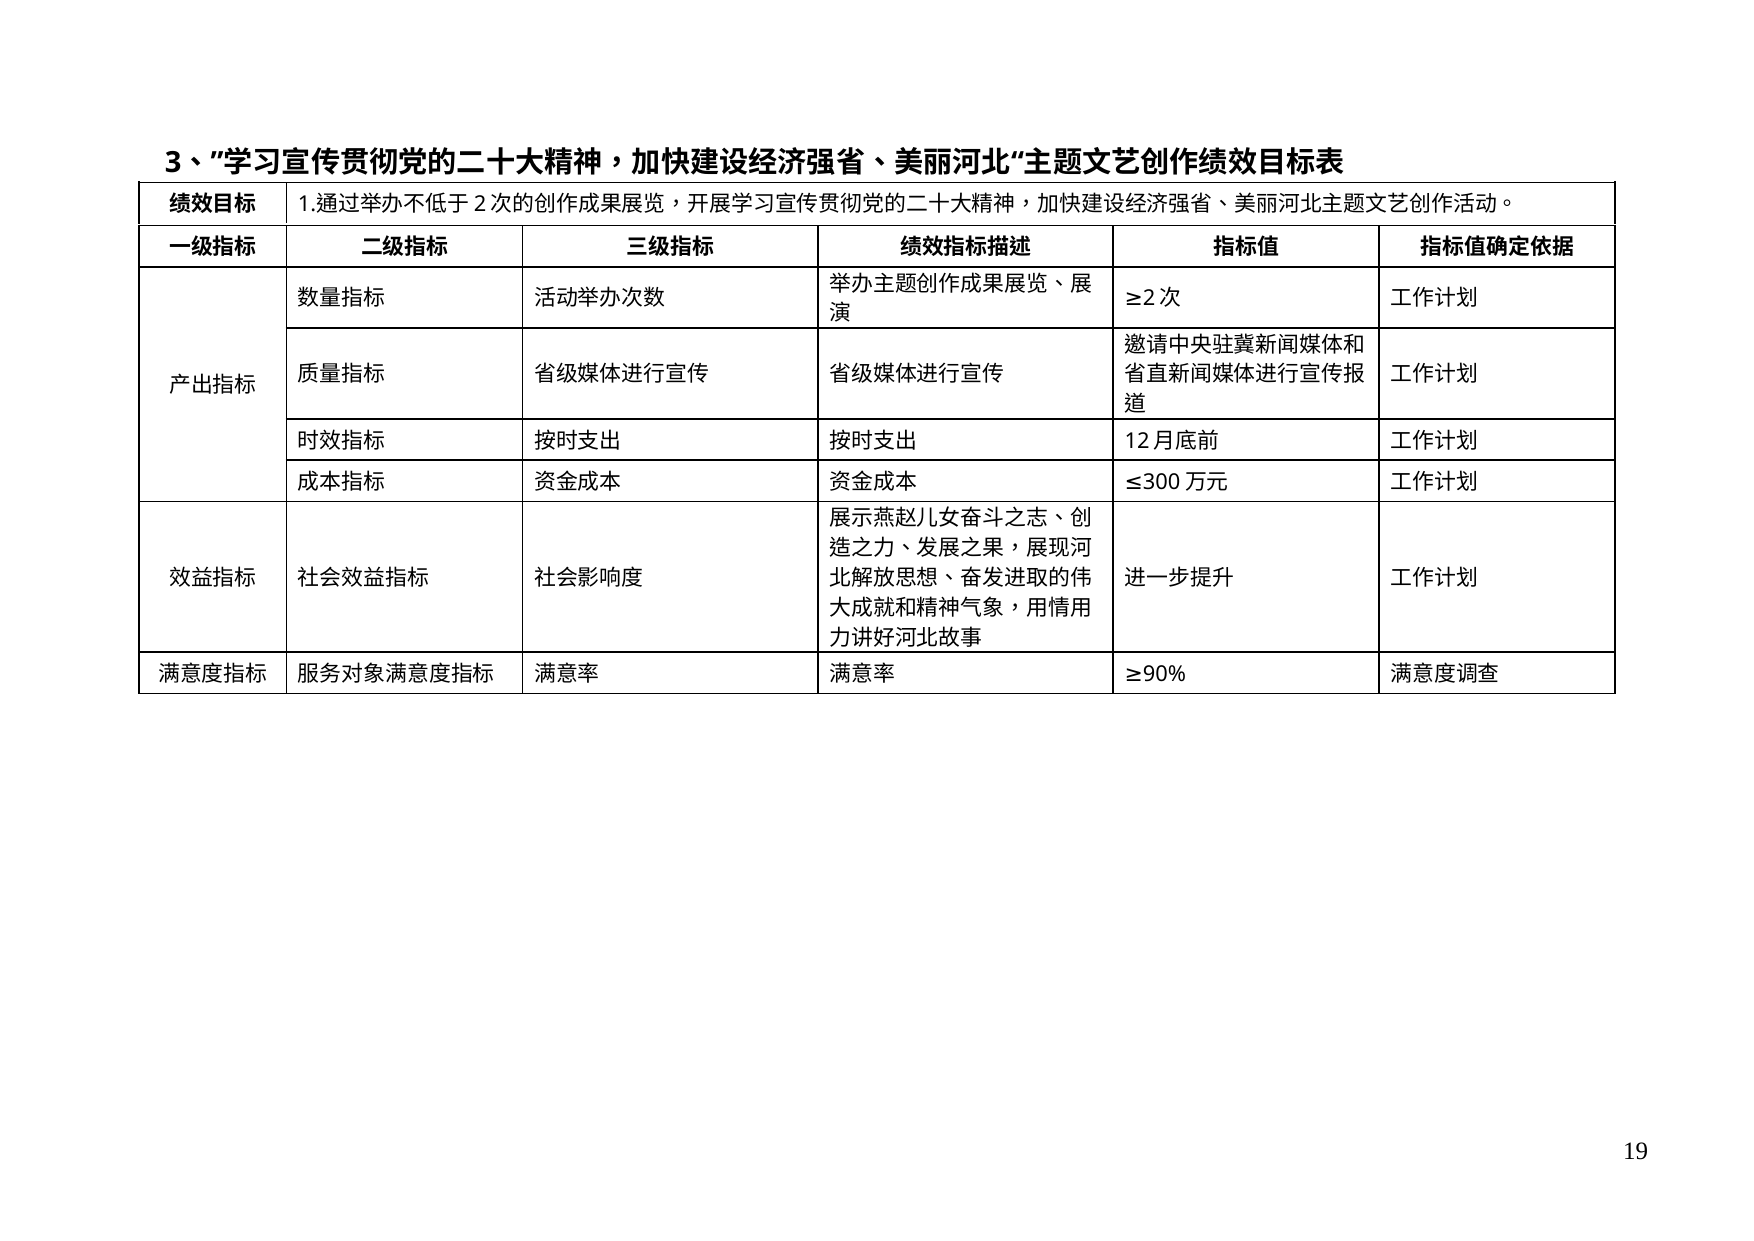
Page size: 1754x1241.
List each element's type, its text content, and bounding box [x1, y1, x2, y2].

table_cell 满意度指标 [140, 653, 286, 693]
table_cell 资金成本 [523, 461, 817, 501]
table_cell 产出指标 [140, 268, 286, 501]
table_cell 社会效益指标 [287, 502, 522, 651]
table_cell 进一步提升 [1114, 502, 1378, 651]
table_cell 工作计划 [1380, 268, 1614, 327]
table_cell 社会影响度 [523, 502, 817, 651]
table_cell 工作计划 [1380, 502, 1614, 651]
table_cell 按时支出 [819, 420, 1112, 459]
table_header 三级指标 [523, 226, 817, 266]
table_cell 质量指标 [287, 329, 522, 418]
table_header 二级指标 [287, 226, 522, 266]
table_cell 举办主题创作成果展览、展演 [819, 268, 1112, 327]
table_header 指标值 [1114, 226, 1378, 266]
table_cell 省级媒体进行宣传 [819, 329, 1112, 418]
table_cell 满意度调查 [1380, 653, 1614, 693]
table_cell 服务对象满意度指标 [287, 653, 522, 693]
table_header 指标值确定依据 [1380, 226, 1614, 266]
table_cell 时效指标 [287, 420, 522, 459]
table_cell 数量指标 [287, 268, 522, 327]
table_cell 展示燕赵儿女奋斗之志、创造之力、发展之果，展现河北解放思想、奋发进取的伟大成就和精神气象，用情用力讲好河北故事 [819, 502, 1112, 651]
table_cell ≥90% [1114, 653, 1378, 693]
table_cell 工作计划 [1380, 461, 1614, 501]
table_cell 成本指标 [287, 461, 522, 501]
table_cell ≤300万元 [1114, 461, 1378, 501]
text 3、”学习宣传贯彻党的二十大精神，加快建设经济强省、美丽河北“主题文艺创作绩效目标表 [106, 142, 1648, 181]
table_cell ≥2次 [1114, 268, 1378, 327]
table_cell 满意率 [819, 653, 1112, 693]
table_cell 邀请中央驻冀新闻媒体和省直新闻媒体进行宣传报道 [1114, 329, 1378, 418]
table_cell 资金成本 [819, 461, 1112, 501]
table_cell 按时支出 [523, 420, 817, 459]
table_cell 效益指标 [140, 502, 286, 651]
table_header 绩效指标描述 [819, 226, 1112, 266]
table_cell 工作计划 [1380, 420, 1614, 459]
table_cell 省级媒体进行宣传 [523, 329, 817, 418]
table_cell 活动举办次数 [523, 268, 817, 327]
table_cell 12月底前 [1114, 420, 1378, 459]
table_header 1.通过举办不低于2次的创作成果展览，开展学习宣传贯彻党的二十大精神，加快建设经济强省、美丽河北主题文艺创作活动。 [287, 183, 1614, 223]
table_cell 满意率 [523, 653, 817, 693]
table_header 绩效目标 [140, 183, 286, 223]
table_header 一级指标 [140, 226, 286, 266]
table_cell 工作计划 [1380, 329, 1614, 418]
